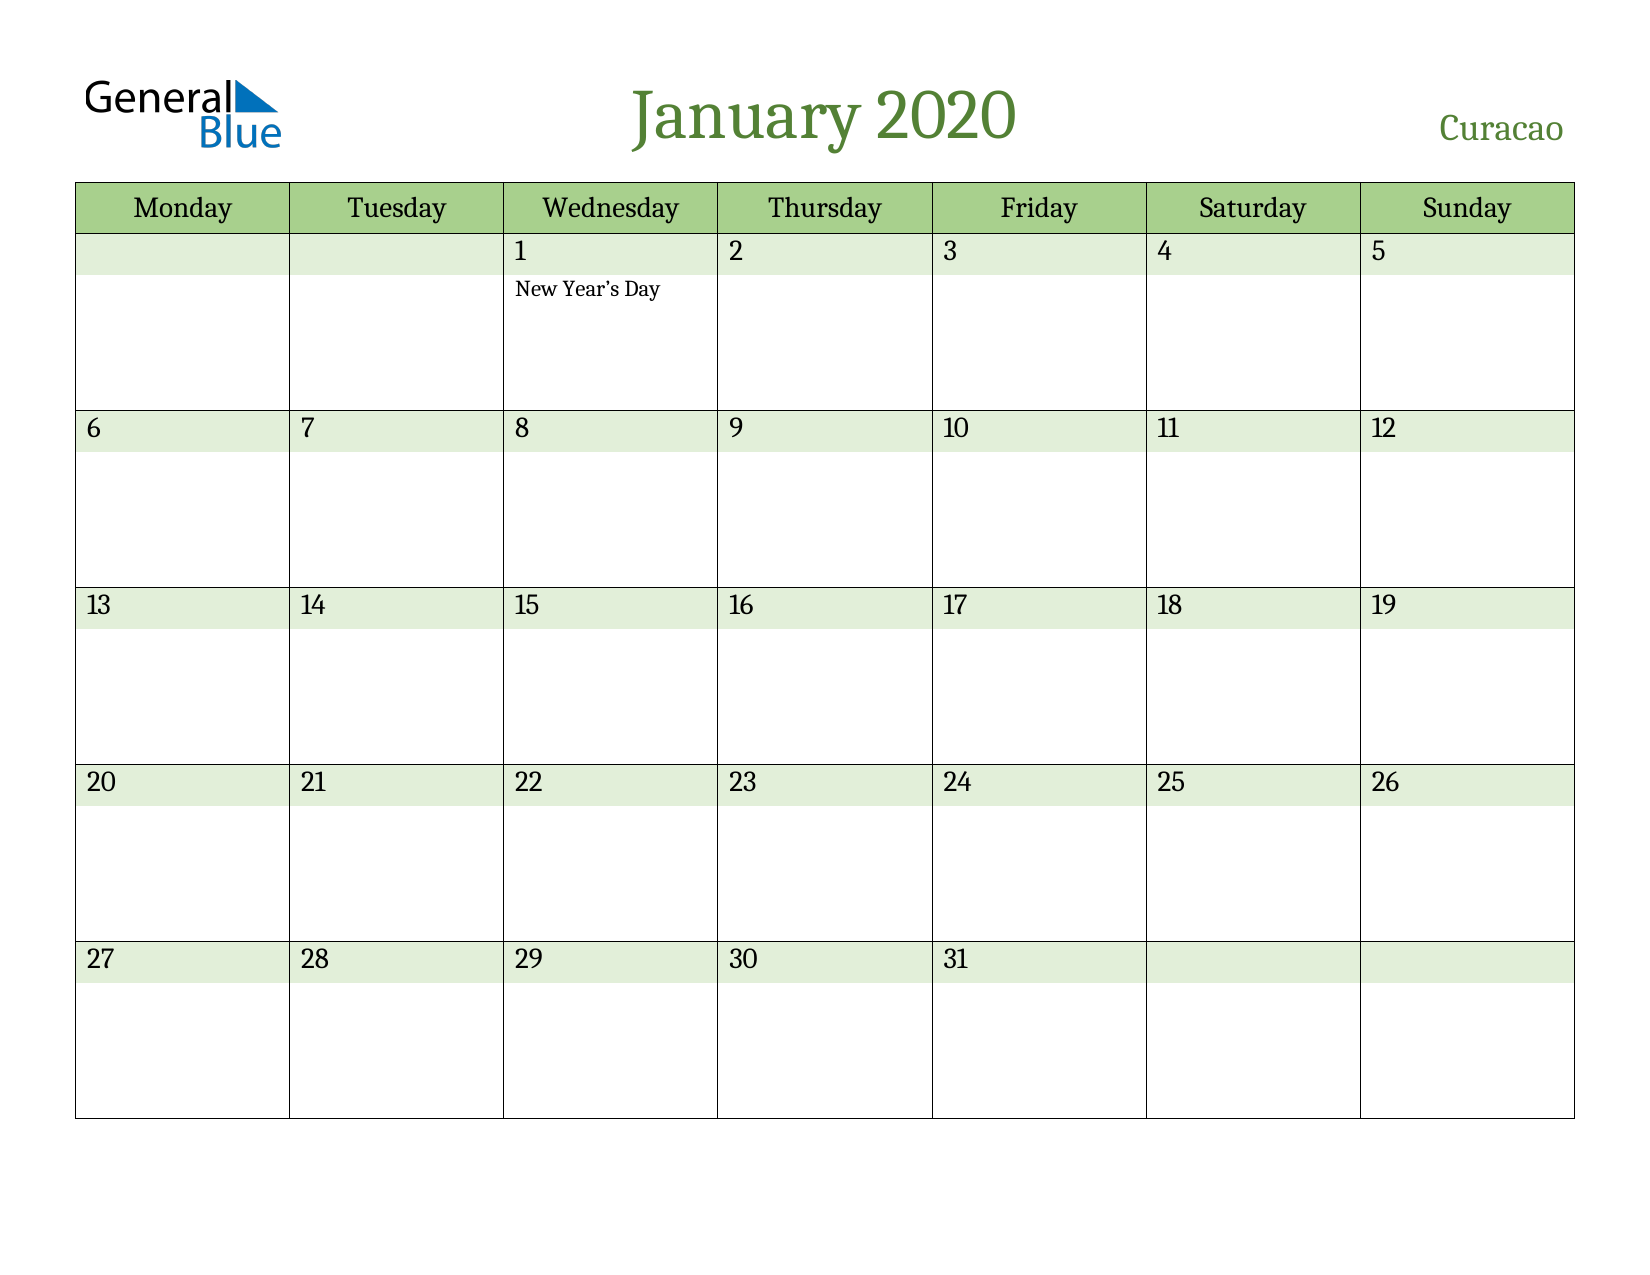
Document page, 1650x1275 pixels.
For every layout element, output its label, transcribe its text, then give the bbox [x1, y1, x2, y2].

table_cell Sunday [1361, 183, 1574, 233]
table_cell 7 [290, 411, 503, 452]
table_cell [290, 806, 503, 941]
table_cell [933, 806, 1146, 941]
table_cell Tuesday [290, 183, 503, 233]
table_cell [1361, 275, 1574, 410]
table_cell [933, 983, 1146, 1118]
table_cell [1147, 983, 1360, 1118]
table_header Curacao [1146, 75, 1574, 182]
table_cell [1147, 629, 1360, 764]
table_cell [1147, 806, 1360, 941]
table_cell [504, 629, 717, 764]
table_cell 8 [504, 411, 717, 452]
table_cell [1147, 942, 1360, 983]
table_cell 15 [504, 588, 717, 629]
table_cell 27 [76, 942, 289, 983]
table_cell 9 [718, 411, 932, 452]
table_cell [718, 629, 932, 764]
table_cell 17 [933, 588, 1146, 629]
table_cell [76, 629, 289, 764]
table_cell [1361, 629, 1574, 764]
table_header [76, 75, 503, 182]
table_cell 20 [76, 765, 289, 806]
table_cell 13 [76, 588, 289, 629]
table_cell Thursday [718, 183, 932, 233]
table_cell [290, 234, 503, 275]
picture [86, 80, 281, 148]
table_cell [76, 275, 289, 410]
table_cell 5 [1361, 234, 1574, 275]
table_cell Friday [933, 183, 1146, 233]
table_cell [718, 806, 932, 941]
table_cell 19 [1361, 588, 1574, 629]
table_cell Monday [76, 183, 289, 233]
table_cell 18 [1147, 588, 1360, 629]
table_cell 14 [290, 588, 503, 629]
table_cell 28 [290, 942, 503, 983]
table_cell 30 [718, 942, 932, 983]
table_cell [1147, 452, 1360, 587]
table_cell [1361, 806, 1574, 941]
table_cell 6 [76, 411, 289, 452]
table_cell [76, 234, 289, 275]
table_cell New Year’s Day [504, 275, 717, 410]
table_cell 24 [933, 765, 1146, 806]
table_cell [76, 452, 289, 587]
table_cell [504, 806, 717, 941]
table_cell 22 [504, 765, 717, 806]
table_cell [290, 629, 503, 764]
table_cell 3 [933, 234, 1146, 275]
table_cell [76, 806, 289, 941]
table_cell [290, 983, 503, 1118]
table_cell 11 [1147, 411, 1360, 452]
table_cell 2 [718, 234, 932, 275]
table_cell [76, 983, 289, 1118]
table_cell [718, 983, 932, 1118]
table_cell [718, 275, 932, 410]
table_cell 4 [1147, 234, 1360, 275]
table_cell 23 [718, 765, 932, 806]
table_cell [504, 983, 717, 1118]
table_cell [1361, 452, 1574, 587]
table_cell 12 [1361, 411, 1574, 452]
table_cell [933, 629, 1146, 764]
table_cell 1 [504, 234, 717, 275]
table_cell [1361, 983, 1574, 1118]
table_cell 25 [1147, 765, 1360, 806]
table_cell [933, 275, 1146, 410]
table_cell 10 [933, 411, 1146, 452]
table_cell [290, 452, 503, 587]
table_cell Saturday [1147, 183, 1360, 233]
table_cell 26 [1361, 765, 1574, 806]
table_cell [1361, 942, 1574, 983]
table_cell 16 [718, 588, 932, 629]
table_cell [718, 452, 932, 587]
table_cell Wednesday [504, 183, 717, 233]
table_cell [290, 275, 503, 410]
table_cell 21 [290, 765, 503, 806]
table_cell [933, 452, 1146, 587]
table_cell 31 [933, 942, 1146, 983]
table_header January 2020 [504, 75, 1146, 182]
table_cell [1147, 275, 1360, 410]
table_cell [504, 452, 717, 587]
table_cell 29 [504, 942, 717, 983]
